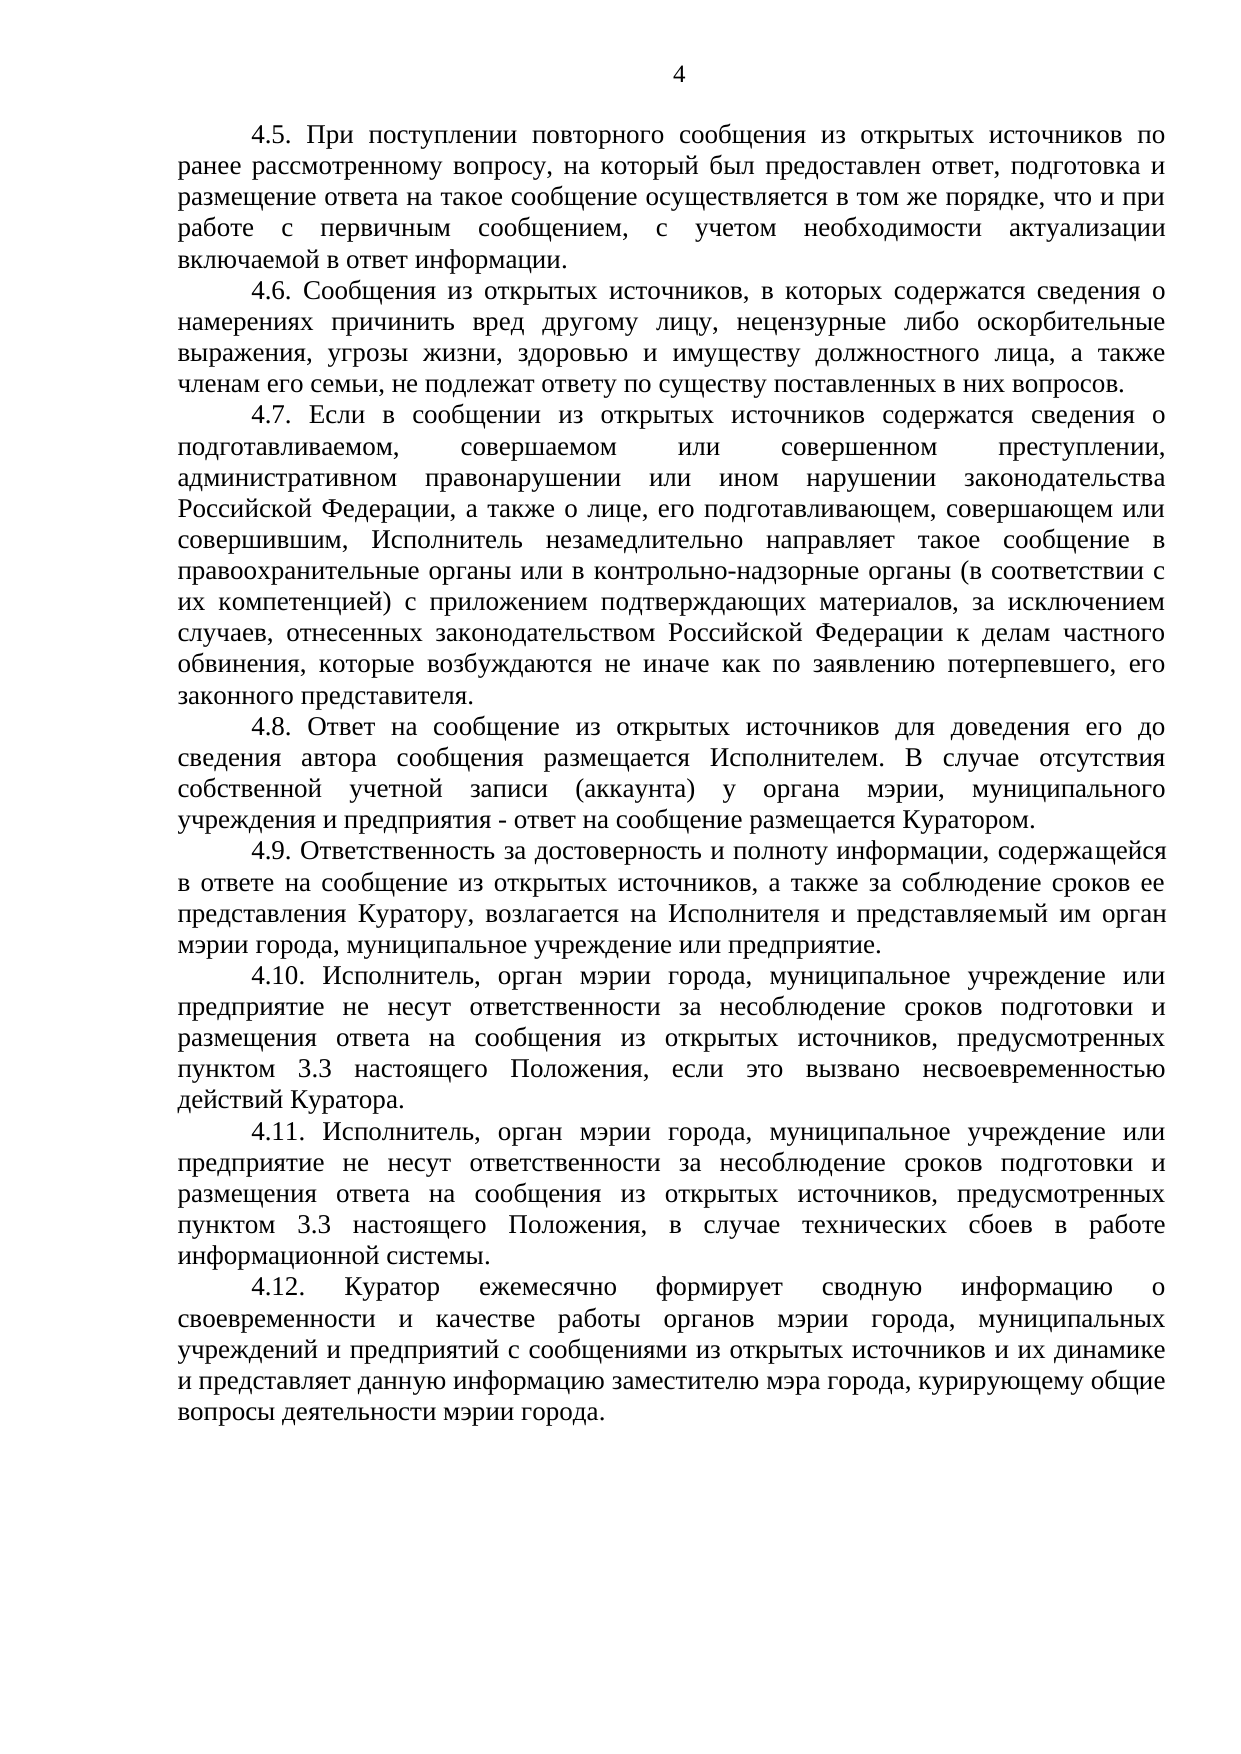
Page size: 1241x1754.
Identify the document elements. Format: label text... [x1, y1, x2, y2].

text 4.7. Если в сообщении из открытых источников содержатся сведения о подготавливаемом, совершаемом или совершенном преступлении, административном правонарушении или ином нарушении законодательства Российской Федерации, а также о лице, его подготавливающем, совершающем или совершившим, Исполнитель незамедлительно направляет такое сообщение в правоохранительные органы или в контрольно-надзорные органы (в соответствии с их компетенцией) с приложением подтверждающих материалов, за исключением случаев, отнесенных законодательством Российской Федерации к делам частного обвинения, которые возбуждаются не иначе как по заявлению потерпевшего, его законного представителя. [177, 398, 1167, 710]
text 4.8. Ответ на сообщение из открытых источников для доведения его до сведения автора сообщения размещается Исполнителем. В случае отсутствия собственной учетной записи (аккаунта) у органа мэрии, муниципального учреждения и предприятия - ответ на сообщение размещается Куратором. [177, 710, 1167, 834]
text 4.5. При поступлении повторного сообщения из открытых источников по ранее рассмотренному вопросу, на который был предоставлен ответ, подготовка и размещение ответа на такое сообщение осуществляется в том же порядке, что и при работе с первичным сообщением, с учетом необходимости актуализации включаемой в ответ информации. [177, 118, 1167, 274]
text 4.11. Исполнитель, орган мэрии города, муниципальное учреждение или предприятие не несут ответственности за несоблюдение сроков подготовки и размещения ответа на сообщения из открытых источников, предусмотренных пунктом 3.3 настоящего Положения, в случае технических сбоев в работе информационной системы. [177, 1115, 1167, 1271]
text 4.12. Куратор ежемесячно формирует сводную информацию о своевременности и качестве работы органов мэрии города, муниципальных учреждений и предприятий с сообщениями из открытых источников и их динамике и представляет данную информацию заместителю мэра города, курирующему общие вопросы деятельности мэрии города. [177, 1271, 1167, 1426]
text 4.6. Сообщения из открытых источников, в которых содержатся сведения о намерениях причинить вред другому лицу, нецензурные либо оскорбительные выражения, угрозы жизни, здоровью и имуществу должностного лица, а также членам его семьи, не подлежат ответу по существу поставленных в них вопросов. [177, 274, 1167, 398]
text 4.10. Исполнитель, орган мэрии города, муниципальное учреждение или предприятие не несут ответственности за несоблюдение сроков подготовки и размещения ответа на сообщения из открытых источников, предусмотренных пунктом 3.3 настоящего Положения, если это вызвано несвоевременностью действий Куратора. [177, 959, 1167, 1115]
text 4.9. Ответственность за достоверность и полноту информации, содержащейся в ответе на сообщение из открытых источников, а также за соблюдение сроков ее представления Куратору, возлагается на Исполнителя и представляемый им орган мэрии города, муниципальное учреждение или предприятие. [177, 834, 1167, 959]
